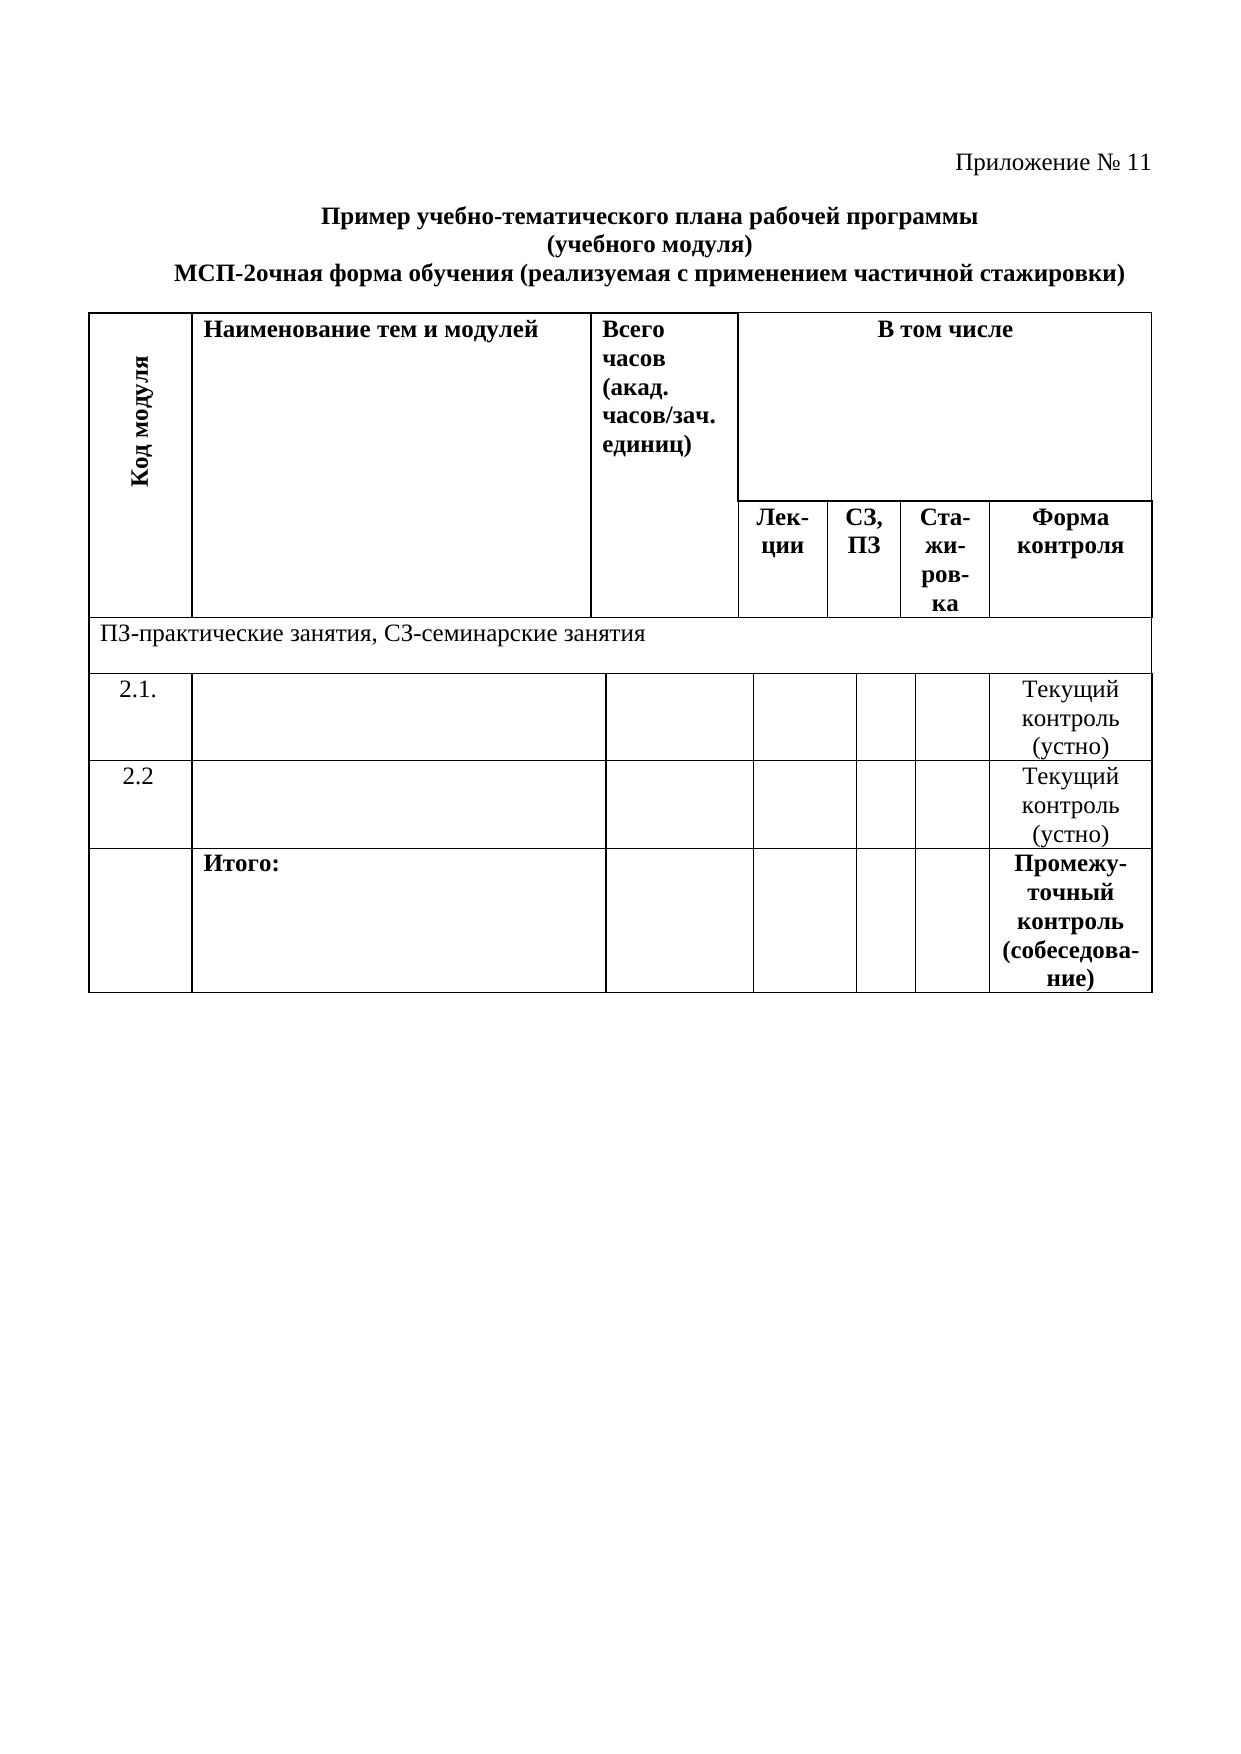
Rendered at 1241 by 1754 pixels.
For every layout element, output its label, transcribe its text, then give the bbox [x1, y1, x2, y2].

table_cell Итого: [193, 849, 605, 992]
text МСП-2очная форма обучения (реализуемая с применением частичной стажировки) [148, 258, 1152, 287]
table_header Код модуля [90, 314, 191, 499]
table_cell ПЗ-практические занятия, СЗ-семинарские занятия [90, 618, 1151, 673]
table_header В том числе [739, 313, 1151, 499]
table_cell [193, 761, 605, 847]
table_cell [607, 849, 753, 992]
text (учебного модуля) [148, 229, 1152, 258]
table_cell [916, 849, 989, 992]
table_cell [193, 500, 590, 617]
table_cell [857, 849, 915, 992]
table_cell Форма контроля [990, 502, 1151, 617]
table_cell [607, 674, 753, 760]
table_cell Текущий контроль (устно) [990, 674, 1151, 760]
table_cell [916, 674, 989, 760]
table_cell СЗ, ПЗ [828, 502, 900, 617]
table_cell [592, 500, 738, 617]
table_cell [90, 500, 191, 617]
table_cell [754, 761, 856, 847]
table_cell Лек-ции [739, 502, 827, 617]
text Пример учебно-тематического плана рабочей программы [148, 201, 1152, 229]
table_cell 2.1. [90, 674, 191, 760]
table_cell [90, 849, 191, 992]
table_cell [857, 674, 915, 760]
text Приложение № 11 [148, 147, 1152, 176]
table_cell Ста-жи-ров-ка [901, 502, 989, 617]
table_cell [607, 761, 753, 847]
table_header Наименование тем и модулей [193, 314, 590, 499]
table_cell [193, 674, 605, 760]
table_cell [754, 849, 856, 992]
table_cell [916, 761, 989, 847]
table_cell [857, 761, 915, 847]
table_header Всего часов (акад. часов/зач. единиц) [592, 314, 737, 499]
table_cell [754, 674, 856, 760]
table_cell 2.2 [90, 761, 191, 847]
table_cell Промежу-точный контроль (собеседова-ние) [990, 849, 1151, 992]
table_cell Текущий контроль (устно) [990, 761, 1151, 847]
